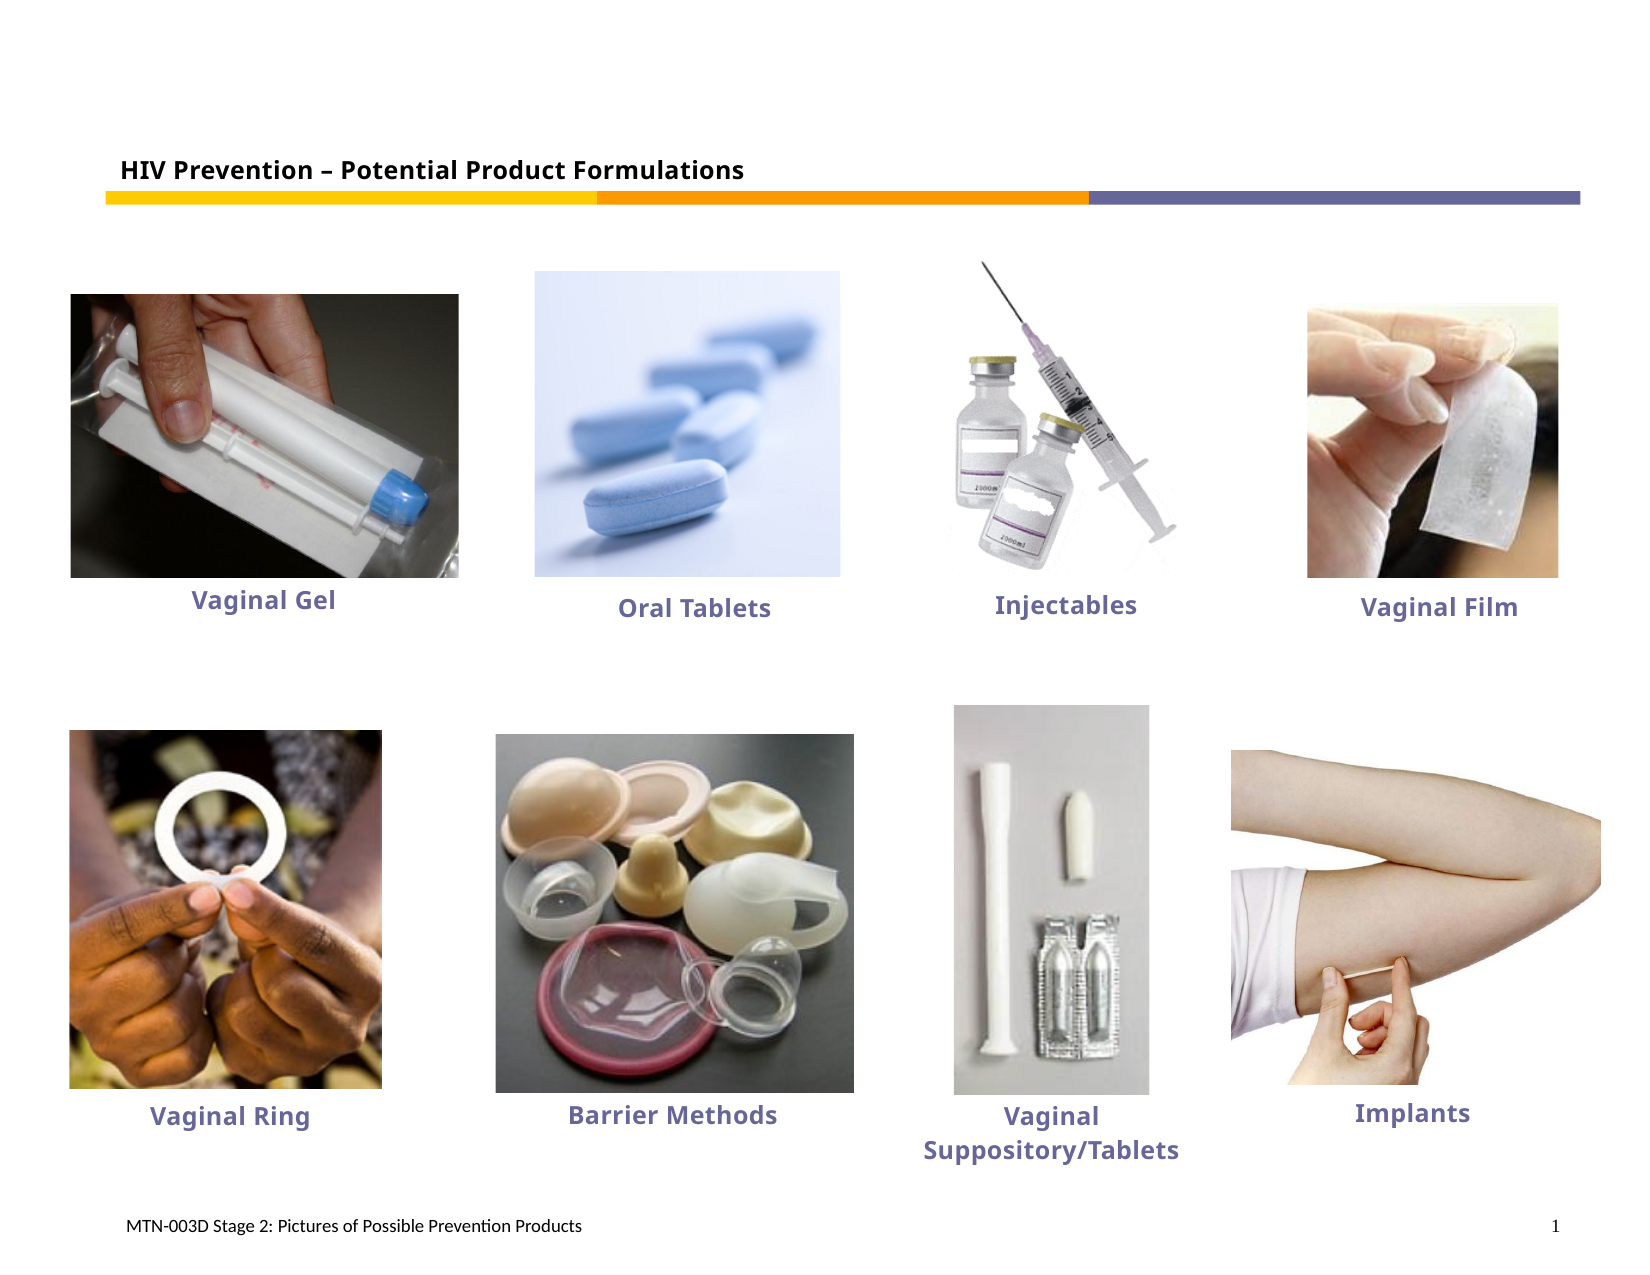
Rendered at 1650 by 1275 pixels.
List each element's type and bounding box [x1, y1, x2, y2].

picture [953, 705, 1149, 1095]
picture [69, 730, 382, 1089]
picture [534, 271, 841, 577]
picture [495, 734, 854, 1093]
picture [1231, 750, 1601, 1085]
picture [1307, 303, 1559, 578]
picture [70, 294, 459, 578]
